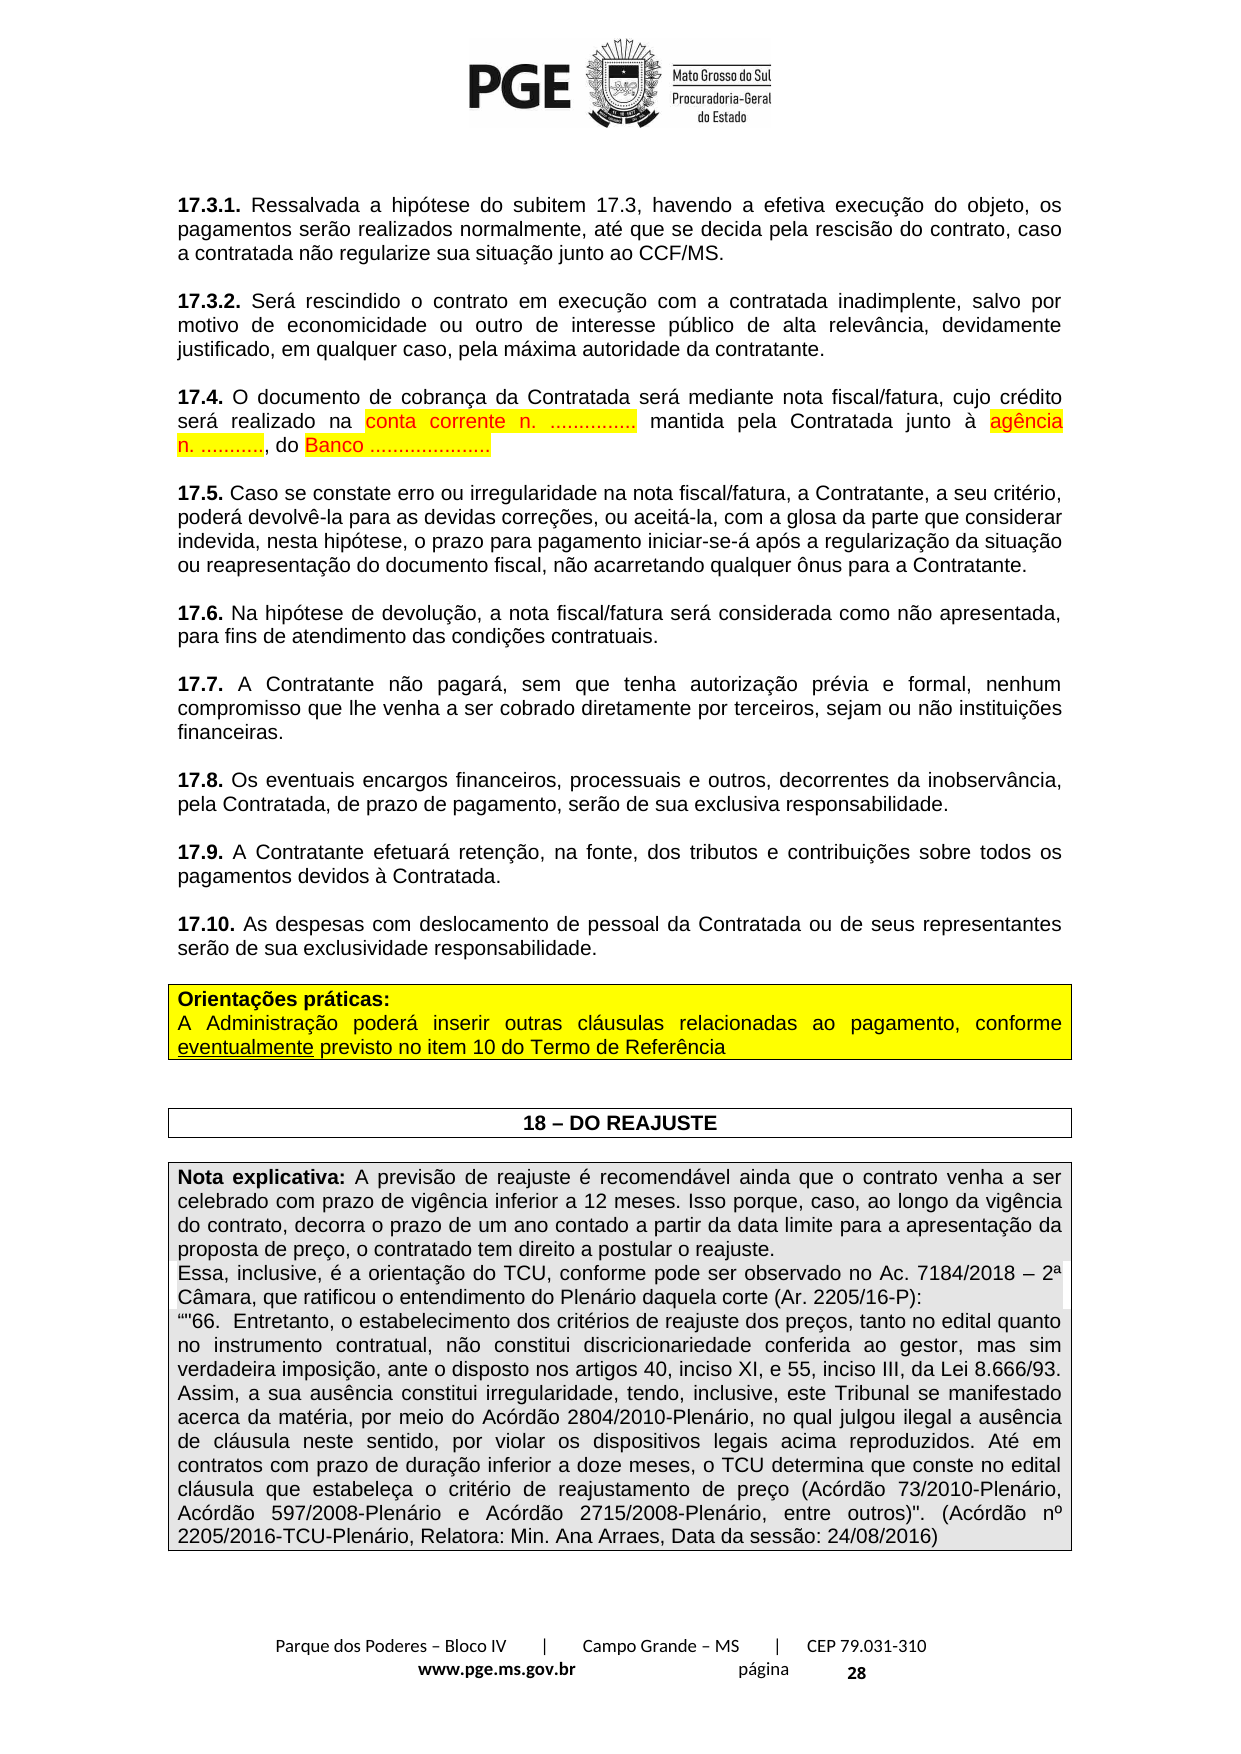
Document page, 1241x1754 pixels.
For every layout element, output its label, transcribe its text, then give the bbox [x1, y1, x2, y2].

text 18 – DO REAJUSTE [169, 1109, 1071, 1137]
text 17.4. O documento de cobrança da Contratada será mediante nota fiscal/fatura, cujo crédito será realizado na conta corrente n. ............... mantida pela Contratada junto à agência n. ..........., do Banco ..................... [177, 385, 1063, 457]
text “"66. Entretanto, o estabelecimento dos critérios de reajuste dos preços, tanto no edital quanto no instrumento contratual, não constitui discricionariedade conferida ao gestor, mas sim verdadeira imposição, ante o disposto nos artigos 40, inciso XI, e 55, inciso III, da Lei 8.666/93. Assim, a sua ausência constitui irregularidade, tendo, inclusive, este Tribunal se manifestado acerca da matéria, por meio do Acórdão 2804/2010-Plenário, no qual julgou ilegal a ausência de cláusula neste sentido, por violar os dispositivos legais acima reproduzidos. Até em contratos com prazo de duração inferior a doze meses, o TCU determina que conste no edital cláusula que estabeleça o critério de reajustamento de preço (Acórdão 73/2010-Plenário, Acórdão 597/2008-Plenário e Acórdão 2715/2008-Plenário, entre outros)". (Acórdão nº 2205/2016-TCU-Plenário, Relatora: Min. Ana Arraes, Data da sessão: 24/08/2016) [169, 1306, 1071, 1550]
text 17.3.2. Será rescindido o contrato em execução com a contratada inadimplente, salvo por motivo de economicidade ou outro de interesse público de alta relevância, devidamente justificado, em qualquer caso, pela máxima autoridade da contratante. [177, 289, 1063, 361]
text 17.3.1. Ressalvada a hipótese do subitem 17.3, havendo a efetiva execução do objeto, os pagamentos serão realizados normalmente, até que se decida pela rescisão do contrato, caso a contratada não regularize sua situação junto ao CCF/MS. [177, 193, 1063, 265]
text 17.7. A Contratante não pagará, sem que tenha autorização prévia e formal, nenhum compromisso que lhe venha a ser cobrado diretamente por terceiros, sejam ou não instituições financeiras. [177, 672, 1063, 744]
text 17.5. Caso se constate erro ou irregularidade na nota fiscal/fatura, a Contratante, a seu critério, poderá devolvê-la para as devidas correções, ou aceitá-la, com a glosa da parte que considerar indevida, nesta hipótese, o prazo para pagamento iniciar-se-á após a regularização da situação ou reapresentação do documento fiscal, não acarretando qualquer ônus para a Contratante. [177, 481, 1063, 576]
text 17.8. Os eventuais encargos financeiros, processuais e outros, decorrentes da inobservância, pela Contratada, de prazo de pagamento, serão de sua exclusiva responsabilidade. [177, 768, 1063, 816]
text A Administração poderá inserir outras cláusulas relacionadas ao pagamento, conforme eventualmente previsto no item 10 do Termo de Referência [169, 1008, 1071, 1059]
text 17.6. Na hipótese de devolução, a nota fiscal/fatura será considerada como não apresentada, para fins de atendimento das condições contratuais. [177, 600, 1063, 648]
text Nota explicativa: A previsão de reajuste é recomendável ainda que o contrato venha a ser celebrado com prazo de vigência inferior a 12 meses. Isso porque, caso, ao longo da vigência do contrato, decorra o prazo de um ano contado a partir da data limite para a apresentação da proposta de preço, o contratado tem direito a postular o reajuste. [169, 1163, 1071, 1261]
text 17.10. As despesas com deslocamento de pessoal da Contratada ou de seus representantes serão de sua exclusividade responsabilidade. [177, 912, 1063, 960]
text Orientações práticas: [169, 985, 1071, 1008]
text 17.9. A Contratante efetuará retenção, na fonte, dos tributos e contribuições sobre todos os pagamentos devidos à Contratada. [177, 840, 1063, 888]
text Essa, inclusive, é a orientação do TCU, conforme pode ser observado no Ac. 7184/2018 – 2ª Câmara, que ratificou o entendimento do Plenário daquela corte (Ar. 2205/16-P): [177, 1261, 1063, 1306]
picture [469, 38, 772, 128]
